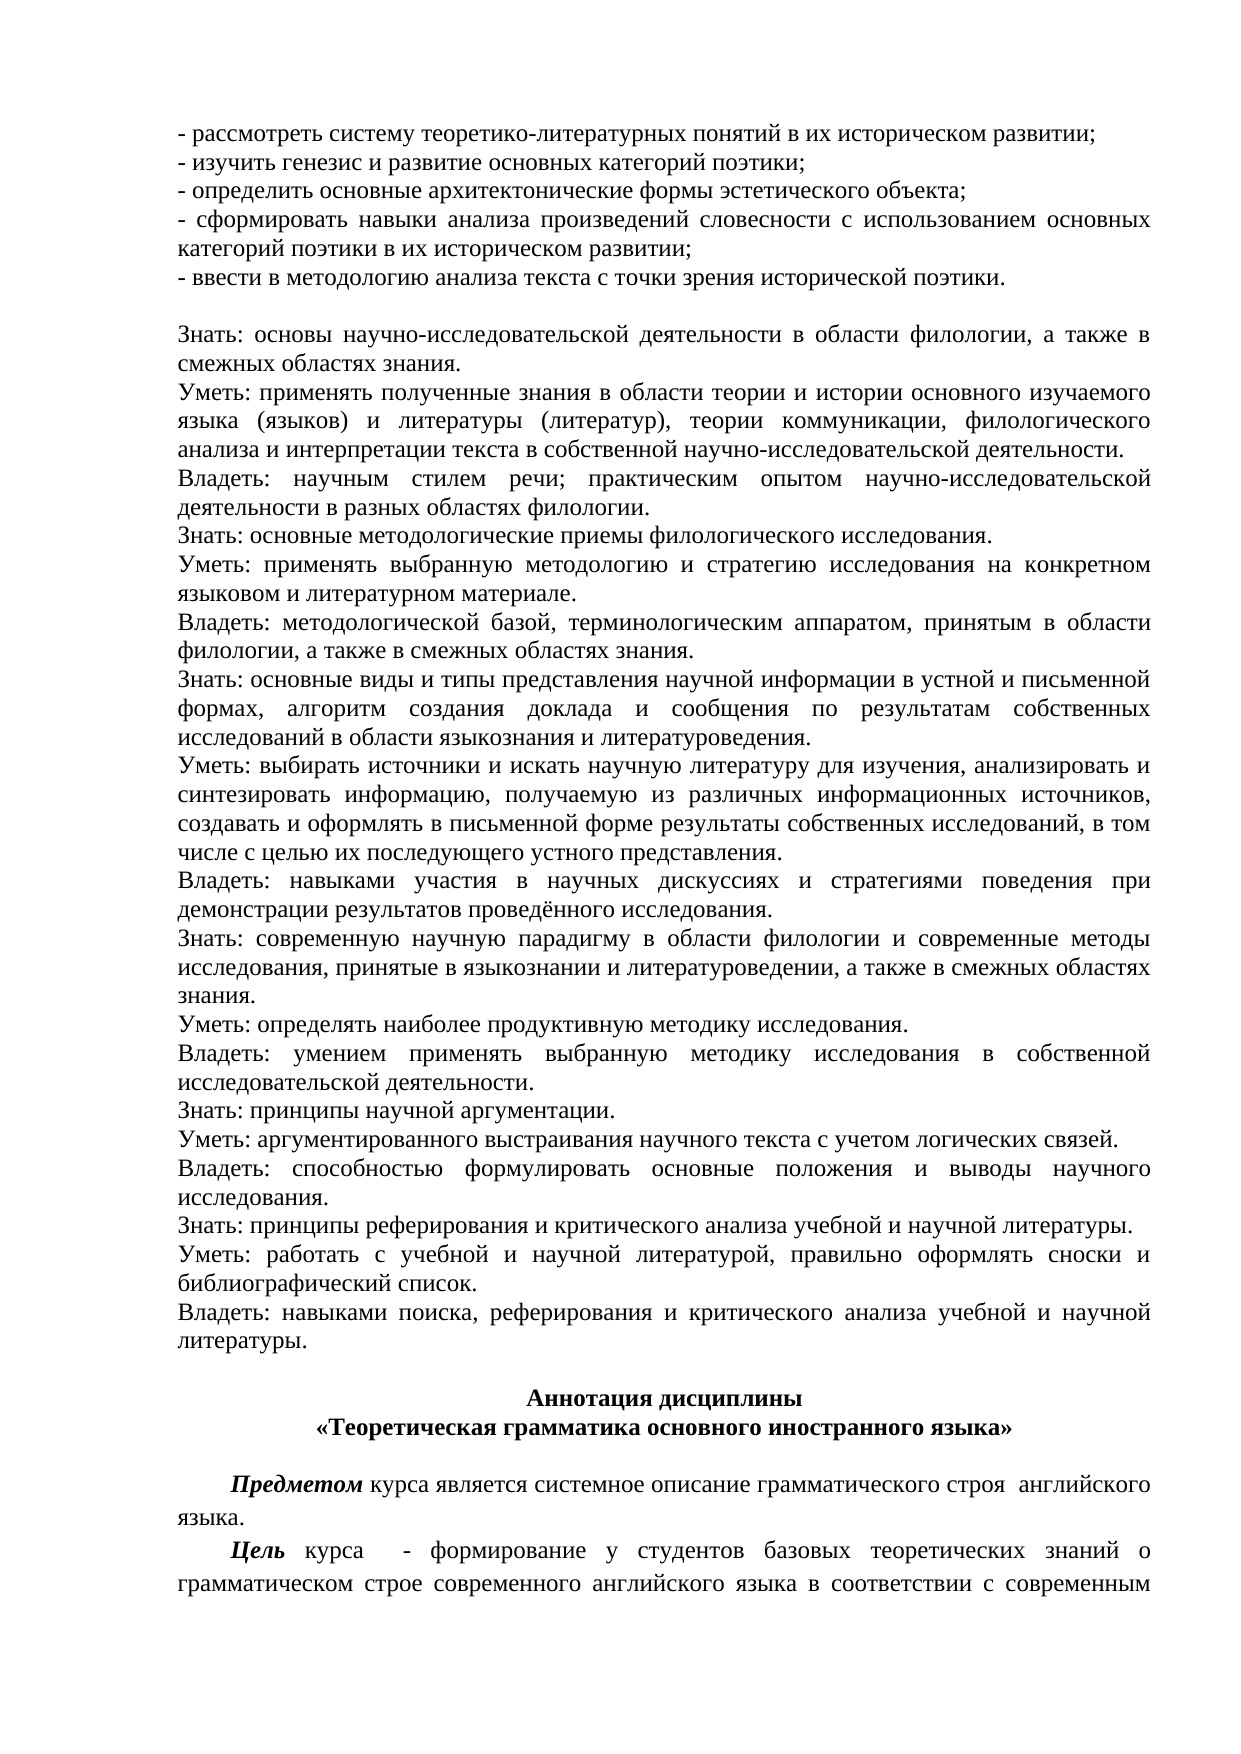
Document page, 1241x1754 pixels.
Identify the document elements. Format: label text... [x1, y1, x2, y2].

text Знать: современную научную парадигму в области филологии и современные методы исследования, принятые в языкознании и литературоведении, а также в смежных областях знания. [177, 923, 1152, 1009]
text Уметь: применять полученные знания в области теории и истории основного изучаемого языка (языков) и литературы (литератур), теории коммуникации, филологического анализа и интерпретации текста в собственной научно-исследовательской деятельности. [177, 377, 1152, 463]
text - ввести в методологию анализа текста с точки зрения исторической поэтики. [177, 262, 1152, 291]
text Уметь: определять наиболее продуктивную методику исследования. [177, 1009, 1152, 1038]
text «Теоретическая грамматика основного иностранного языка» [177, 1412, 1152, 1441]
text Знать: принципы научной аргументации. [177, 1096, 1152, 1124]
text - сформировать навыки анализа произведений словесности с использованием основных категорий поэтики в их историческом развитии; [177, 204, 1152, 262]
text - рассмотреть систему теоретико-литературных понятий в их историческом развитии; [177, 118, 1152, 147]
text Владеть: научным стилем речи; практическим опытом научно-исследовательской деятельности в разных областях филологии. [177, 463, 1152, 521]
text Уметь: аргументированного выстраивания научного текста с учетом логических связей. [177, 1124, 1152, 1153]
text Уметь: применять выбранную методологию и стратегию исследования на конкретном языковом и литературном материале. [177, 549, 1152, 607]
text Знать: основы научно-исследовательской деятельности в области филологии, а также в смежных областях знания. [177, 319, 1152, 377]
text Владеть: умением применять выбранную методику исследования в собственной исследовательской деятельности. [177, 1038, 1152, 1096]
text Аннотация дисциплины [177, 1383, 1152, 1412]
text Уметь: выбирать источники и искать научную литературу для изучения, анализировать и синтезировать информацию, получаемую из различных информационных источников, создавать и оформлять в письменной форме результаты собственных исследований, в том числе с целью их последующего устного представления. [177, 751, 1152, 866]
text Владеть: навыками поиска, реферирования и критического анализа учебной и научной литературы. [177, 1297, 1152, 1354]
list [177, 1535, 1152, 1597]
text Владеть: способностью формулировать основные положения и выводы научного исследования. [177, 1153, 1152, 1211]
text Владеть: методологической базой, терминологическим аппаратом, принятым в области филологии, а также в смежных областях знания. [177, 607, 1152, 664]
text Владеть: навыками участия в научных дискуссиях и стратегиями поведения при демонстрации результатов проведённого исследования. [177, 866, 1152, 923]
list Предметом курса является системное описание грамматического строя английского языка. [177, 1469, 1152, 1531]
text - изучить генезис и развитие основных категорий поэтики; [177, 147, 1152, 176]
text Знать: основные виды и типы представления научной информации в устной и письменной формах, алгоритм создания доклада и сообщения по результатам собственных исследований в области языкознания и литературоведения. [177, 664, 1152, 751]
text - определить основные архитектонические формы эстетического объекта; [177, 176, 1152, 204]
text Уметь: работать с учебной и научной литературой, правильно оформлять сноски и библиографический список. [177, 1239, 1152, 1297]
text Знать: основные методологические приемы филологического исследования. [177, 521, 1152, 549]
text Знать: принципы реферирования и критического анализа учебной и научной литературы. [177, 1211, 1152, 1239]
